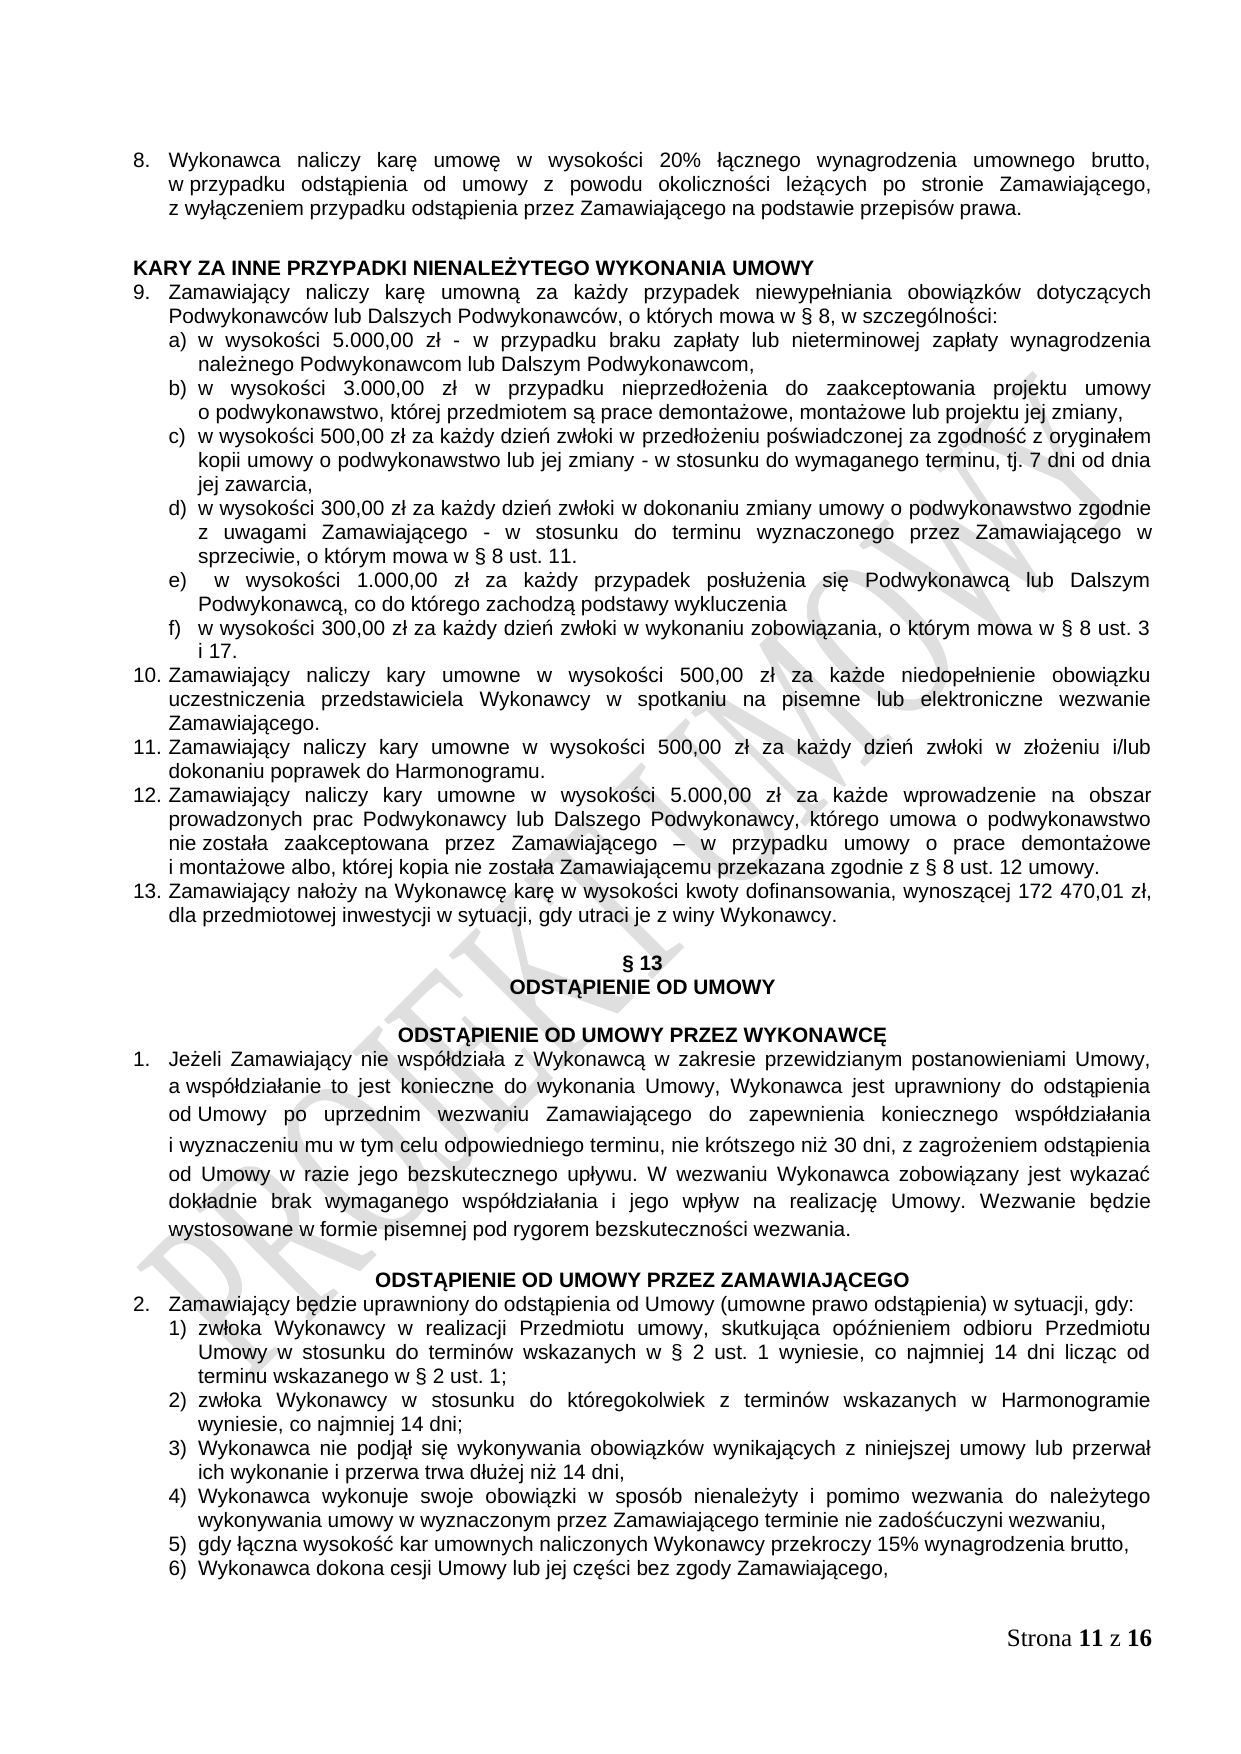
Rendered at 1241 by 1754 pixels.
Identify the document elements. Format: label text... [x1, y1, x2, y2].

list Jeżeli Zamawiający nie współdziała z Wykonawcą w zakresie przewidzianym postanowieniami Umowy, a współdziałanie to jest konieczne do wykonania Umowy, Wykonawca jest uprawniony do odstąpienia od Umowy po uprzednim wezwaniu Zamawiającego do zapewnienia koniecznego współdziałania i wyznaczeniu mu w tym celu odpowiedniego terminu, nie krótszego niż 30 dni, z zagrożeniem odstąpienia od Umowy w razie jego bezskutecznego upływu. W wezwaniu Wykonawca zobowiązany jest wykazać dokładnie brak wymaganego współdziałania i jego wpływ na realizację Umowy. Wezwanie będzie wystosowane w formie pisemnej pod rygorem bezskuteczności wezwania. [133, 1047, 1152, 1240]
list Zamawiający będzie uprawniony do odstąpienia od Umowy (umowne prawo odstąpienia) w sytuacji, gdy: [133, 1292, 1152, 1316]
list Wykonawca dokona cesji Umowy lub jej części bez zgody Zamawiającego, [168, 1555, 1152, 1579]
list w wysokości 300,00 zł za każdy dzień zwłoki w wykonaniu zobowiązania, o którym mowa w § 8 ust. 3 i 17. [168, 615, 1152, 663]
list Zamawiający nałoży na Wykonawcę karę w wysokości kwoty dofinansowania, wynoszącej 172 470,01 zł, dla przedmiotowej inwestycji w sytuacji, gdy utraci je z winy Wykonawcy. [133, 879, 1152, 927]
list w wysokości 5.000,00 zł - w przypadku braku zapłaty lub nieterminowej zapłaty wynagrodzenia należnego Podwykonawcom lub Dalszym Podwykonawcom, [168, 328, 1152, 376]
text KARY ZA INNE PRZYPADKI NIENALEŻYTEGO WYKONANIA UMOWY [133, 256, 1152, 280]
text ODSTĄPIENIE OD UMOWY PRZEZ WYKONAWCĘ [133, 1023, 1152, 1047]
text ODSTĄPIENIE OD UMOWY [133, 975, 1152, 999]
list w wysokości 1.000,00 zł za każdy przypadek posłużenia się Podwykonawcą lub Dalszym Podwykonawcą, co do którego zachodzą podstawy wykluczenia [168, 567, 1152, 615]
list w wysokości 500,00 zł za każdy dzień zwłoki w przedłożeniu poświadczonej za zgodność z oryginałem kopii umowy o podwykonawstwo lub jej zmiany - w stosunku do wymaganego terminu, tj. 7 dni od dnia jej zawarcia, [168, 424, 1152, 496]
list Wykonawca wykonuje swoje obowiązki w sposób nienależyty i pomimo wezwania do należytego wykonywania umowy w wyznaczonym przez Zamawiającego terminie nie zadośćuczyni wezwaniu, [168, 1483, 1152, 1531]
list zwłoka Wykonawcy w stosunku do któregokolwiek z terminów wskazanych w Harmonogramie wyniesie, co najmniej 14 dni; [168, 1388, 1152, 1436]
list zwłoka Wykonawcy w realizacji Przedmiotu umowy, skutkująca opóźnieniem odbioru Przedmiotu Umowy w stosunku do terminów wskazanych w § 2 ust. 1 wyniesie, co najmniej 14 dni licząc od terminu wskazanego w § 2 ust. 1; [168, 1316, 1152, 1388]
list Zamawiający naliczy kary umowne w wysokości 500,00 zł za każdy dzień zwłoki w złożeniu i/lub dokonaniu poprawek do Harmonogramu. [133, 735, 1152, 783]
list gdy łączna wysokość kar umownych naliczonych Wykonawcy przekroczy 15% wynagrodzenia brutto, [168, 1531, 1152, 1555]
list Wykonawca nie podjął się wykonywania obowiązków wynikających z niniejszej umowy lub przerwał ich wykonanie i przerwa trwa dłużej niż 14 dni, [168, 1436, 1152, 1483]
text ODSTĄPIENIE OD UMOWY PRZEZ ZAMAWIAJĄCEGO [133, 1268, 1152, 1292]
list w wysokości 3.000,00 zł w przypadku nieprzedłożenia do zaakceptowania projektu umowy o podwykonawstwo, której przedmiotem są prace demontażowe, montażowe lub projektu jej zmiany, [168, 376, 1152, 424]
list Zamawiający naliczy kary umowne w wysokości 5.000,00 zł za każde wprowadzenie na obszar prowadzonych prac Podwykonawcy lub Dalszego Podwykonawcy, którego umowa o podwykonawstwo nie została zaakceptowana przez Zamawiającego – w przypadku umowy o prace demontażowe i montażowe albo, której kopia nie została Zamawiającemu przekazana zgodnie z § 8 ust. 12 umowy. [133, 783, 1152, 879]
list Wykonawca naliczy karę umowę w wysokości 20% łącznego wynagrodzenia umownego brutto, w przypadku odstąpienia od umowy z powodu okoliczności leżących po stronie Zamawiającego, z wyłączeniem przypadku odstąpienia przez Zamawiającego na podstawie przepisów prawa. [133, 148, 1152, 219]
list w wysokości 300,00 zł za każdy dzień zwłoki w dokonaniu zmiany umowy o podwykonawstwo zgodnie z uwagami Zamawiającego - w stosunku do terminu wyznaczonego przez Zamawiającego w sprzeciwie, o którym mowa w § 8 ust. 11. [168, 496, 1152, 567]
list Zamawiający naliczy karę umowną za każdy przypadek niewypełniania obowiązków dotyczących Podwykonawców lub Dalszych Podwykonawców, o których mowa w § 8, w szczególności: [133, 280, 1152, 328]
text § 13 [133, 951, 1152, 975]
list Zamawiający naliczy kary umowne w wysokości 500,00 zł za każde niedopełnienie obowiązku uczestniczenia przedstawiciela Wykonawcy w spotkaniu na pisemne lub elektroniczne wezwanie Zamawiającego. [133, 663, 1152, 735]
